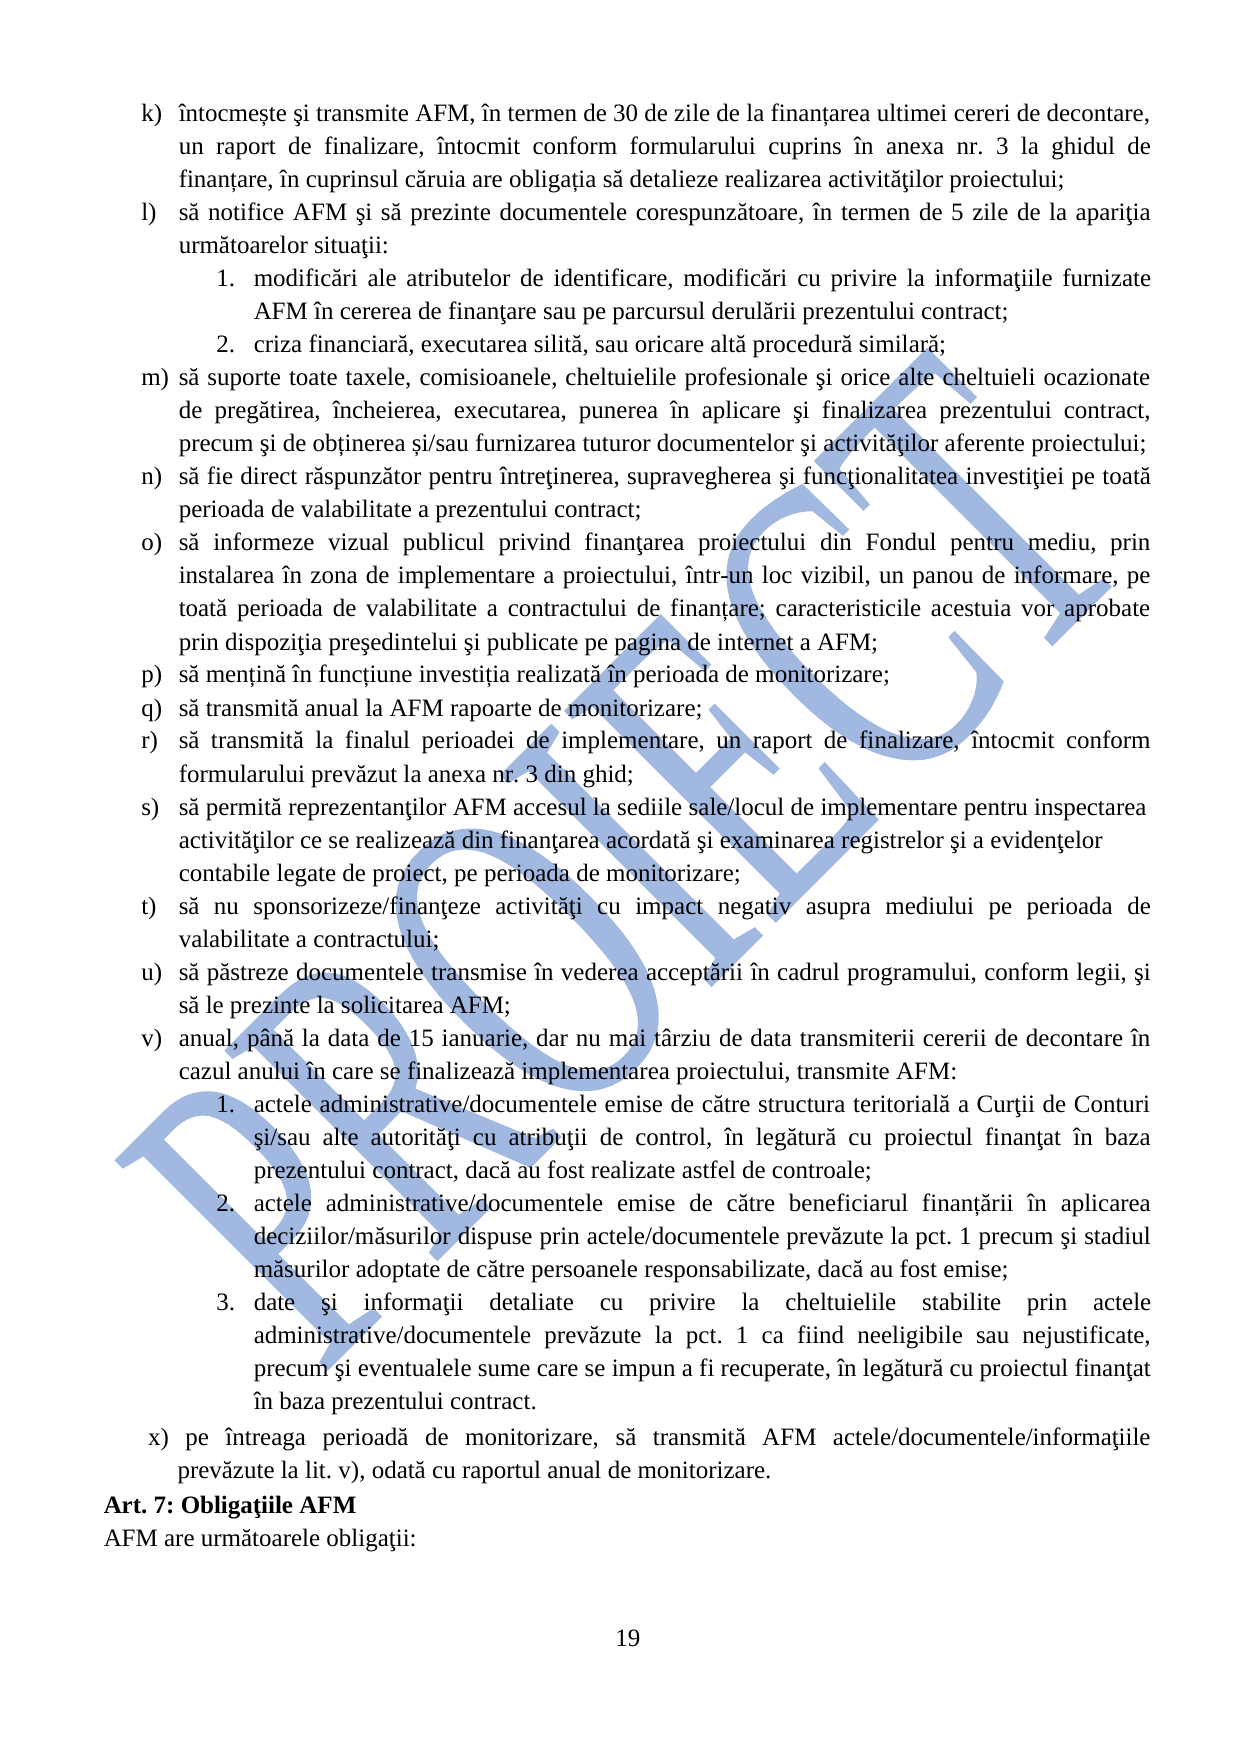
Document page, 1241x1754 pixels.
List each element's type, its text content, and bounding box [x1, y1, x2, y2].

list Art. 7: Obligaţiile AFM [103, 1491, 1152, 1519]
list să permită reprezentanţilor AFM accesul la sediile sale/locul de implementare pentru inspectarea activităţilor ce se realizează din finanţarea acordată şi examinarea registrelor şi a evidenţelor contabile legate de proiect, pe perioada de monitorizare; [141, 792, 1152, 886]
list să notifice AFM şi să prezinte documentele corespunzătoare, în termen de 5 zile de la apariţia următoarelor situaţii: [141, 197, 1152, 259]
list actele administrative/documentele emise de către structura teritorială a Curţii de Conturi şi/sau alte autorităţi cu atribuţii de control, în legătură cu proiectul finanţat în baza prezentului contract, dacă au fost realizate astfel de controale; [216, 1089, 1152, 1184]
list să transmită la finalul perioadei de implementare, un raport de finalizare, întocmit conform formularului prevăzut la anexa nr. 3 din ghid; [141, 726, 1152, 787]
list date şi informaţii detaliate cu privire la cheltuielile stabilite prin actele administrative/documentele prevăzute la pct. 1 ca fiind neeligibile sau nejustificate, precum şi eventualele sume care se impun a fi recuperate, în legătură cu proiectul finanţat în baza prezentului contract. [216, 1287, 1152, 1415]
list să fie direct răspunzător pentru întreţinerea, supravegherea şi funcţionalitatea investiţiei pe toată perioada de valabilitate a prezentului contract; [141, 461, 1152, 523]
list să suporte toate taxele, comisioanele, cheltuielile profesionale şi orice alte cheltuieli ocazionate de pregătirea, încheierea, executarea, punerea în aplicare şi finalizarea prezentului contract, precum şi de obținerea și/sau furnizarea tuturor documentelor şi activităţilor aferente proiectului; [141, 362, 1152, 457]
text AFM are următoarele obligaţii: [103, 1523, 1152, 1552]
list să informeze vizual publicul privind finanţarea proiectului din Fondul pentru mediu, prin instalarea în zona de implementare a proiectului, într-un loc vizibil, un panou de informare, pe toată perioada de valabilitate a contractului de finanțare; caracteristicile acestuia vor aprobate prin dispoziţia preşedintelui şi publicate pe pagina de internet a AFM; [141, 527, 1152, 655]
list modificări ale atributelor de identificare, modificări cu privire la informaţiile furnizate AFM în cererea de finanţare sau pe parcursul derulării prezentului contract; [216, 263, 1152, 325]
list criza financiară, executarea silită, sau oricare altă procedură similară; [216, 329, 1152, 358]
list întocmește şi transmite AFM, în termen de 30 de zile de la finanțarea ultimei cereri de decontare, un raport de finalizare, întocmit conform formularului cuprins în anexa nr. 3 la ghidul de finanțare, în cuprinsul căruia are obligația să detalieze realizarea activităţilor proiectului; [141, 98, 1152, 193]
list să mențină în funcțiune investiția realizată în perioada de monitorizare; [141, 659, 1152, 688]
list actele administrative/documentele emise de către beneficiarul finanțării în aplicarea deciziilor/măsurilor dispuse prin actele/documentele prevăzute la pct. 1 precum şi stadiul măsurilor adoptate de către persoanele responsabilizate, dacă au fost emise; [216, 1188, 1152, 1283]
text x) pe întreaga perioadă de monitorizare, să transmită AFM actele/documentele/informaţiile prevăzute la lit. v), odată cu raportul anual de monitorizare. [148, 1422, 1152, 1483]
list să păstreze documentele transmise în vederea acceptării în cadrul programului, conform legii, şi să le prezinte la solicitarea AFM; [141, 957, 1152, 1018]
list să nu sponsorizeze/finanţeze activităţi cu impact negativ asupra mediului pe perioada de valabilitate a contractului; [141, 891, 1152, 952]
list să transmită anual la AFM rapoarte de monitorizare; [141, 693, 1152, 721]
list anual, până la data de 15 ianuarie, dar nu mai târziu de data transmiterii cererii de decontare în cazul anului în care se finalizează implementarea proiectului, transmite AFM: [141, 1023, 1152, 1084]
